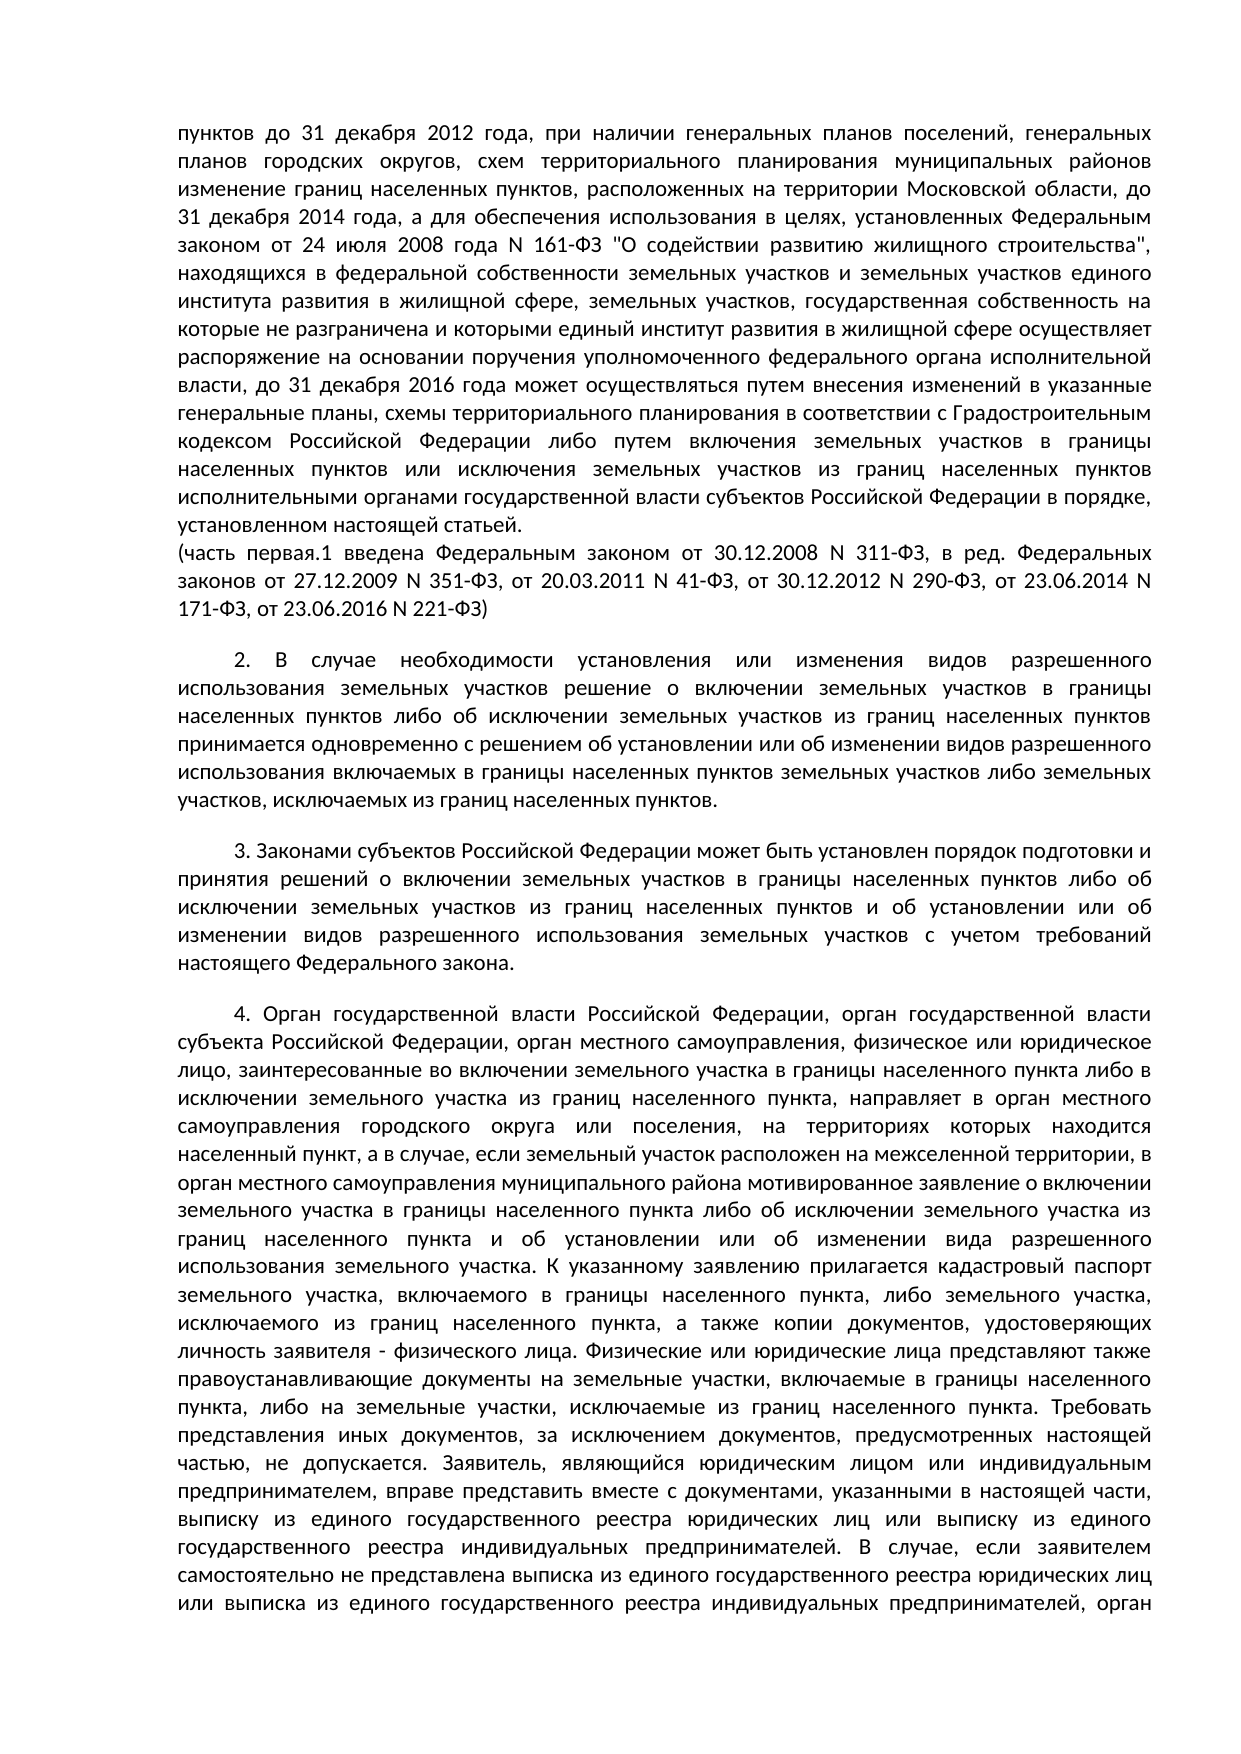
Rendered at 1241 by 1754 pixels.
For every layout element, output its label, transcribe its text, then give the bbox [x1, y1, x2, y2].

text (часть первая.1 введена Федеральным законом от 30.12.2008 N 311-ФЗ, в ред. Федеральных законов от 27.12.2009 N 351-ФЗ, от 20.03.2011 N 41-ФЗ, от 30.12.2012 N 290-ФЗ, от 23.06.2014 N 171-ФЗ, от 23.06.2016 N 221-ФЗ) [177, 538, 1152, 622]
text 3. Законами субъектов Российской Федерации может быть установлен порядок подготовки и принятия решений о включении земельных участков в границы населенных пунктов либо об исключении земельных участков из границ населенных пунктов и об установлении или об изменении видов разрешенного использования земельных участков с учетом требований настоящего Федерального закона. [177, 836, 1152, 977]
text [177, 999, 1152, 1616]
text 2. В случае необходимости установления или изменения видов разрешенного использования земельных участков решение о включении земельных участков в границы населенных пунктов либо об исключении земельных участков из границ населенных пунктов принимается одновременно с решением об установлении или об изменении видов разрешенного использования включаемых в границы населенных пунктов земельных участков либо земельных участков, исключаемых из границ населенных пунктов. [177, 645, 1152, 813]
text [177, 118, 1152, 538]
